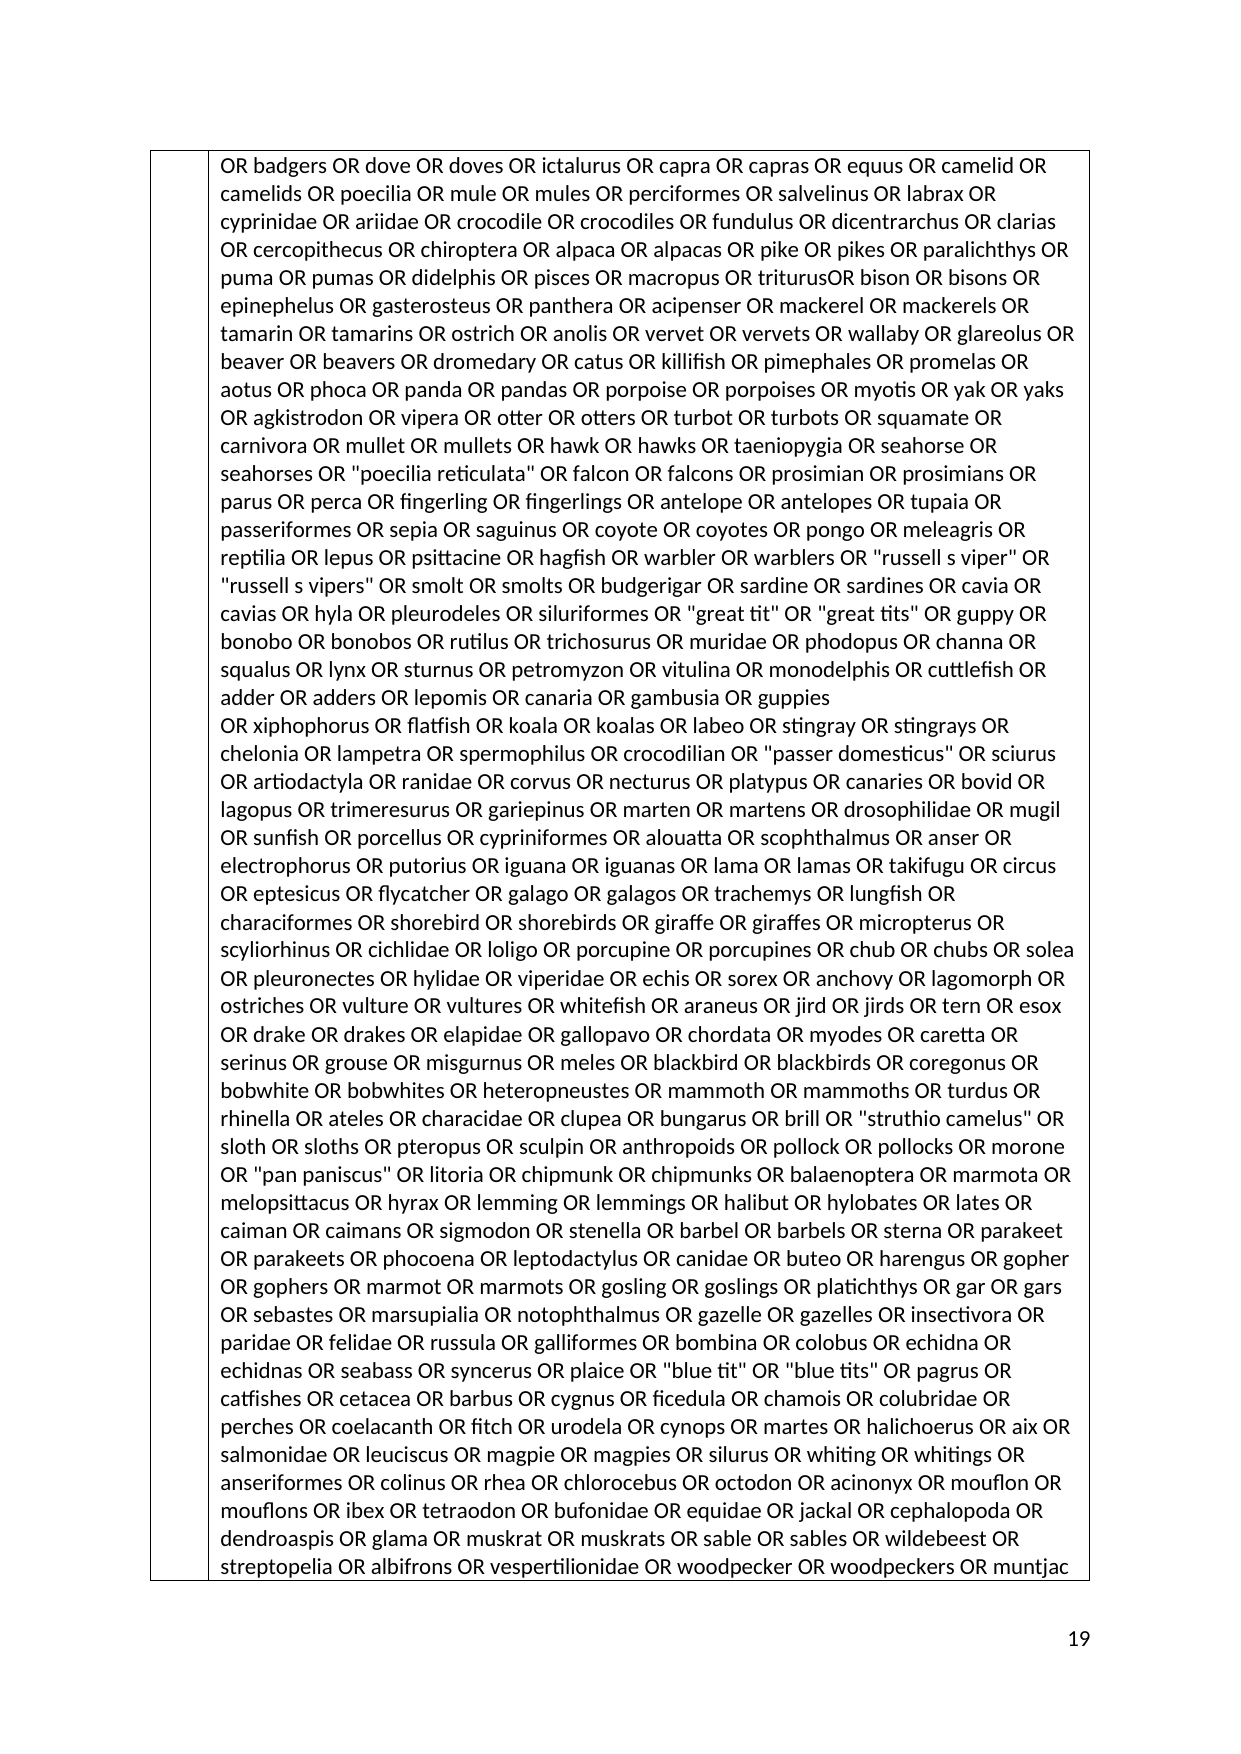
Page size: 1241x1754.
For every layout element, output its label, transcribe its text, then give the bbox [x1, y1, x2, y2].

table_cell 5 [151, 151, 208, 1580]
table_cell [209, 151, 1089, 1580]
